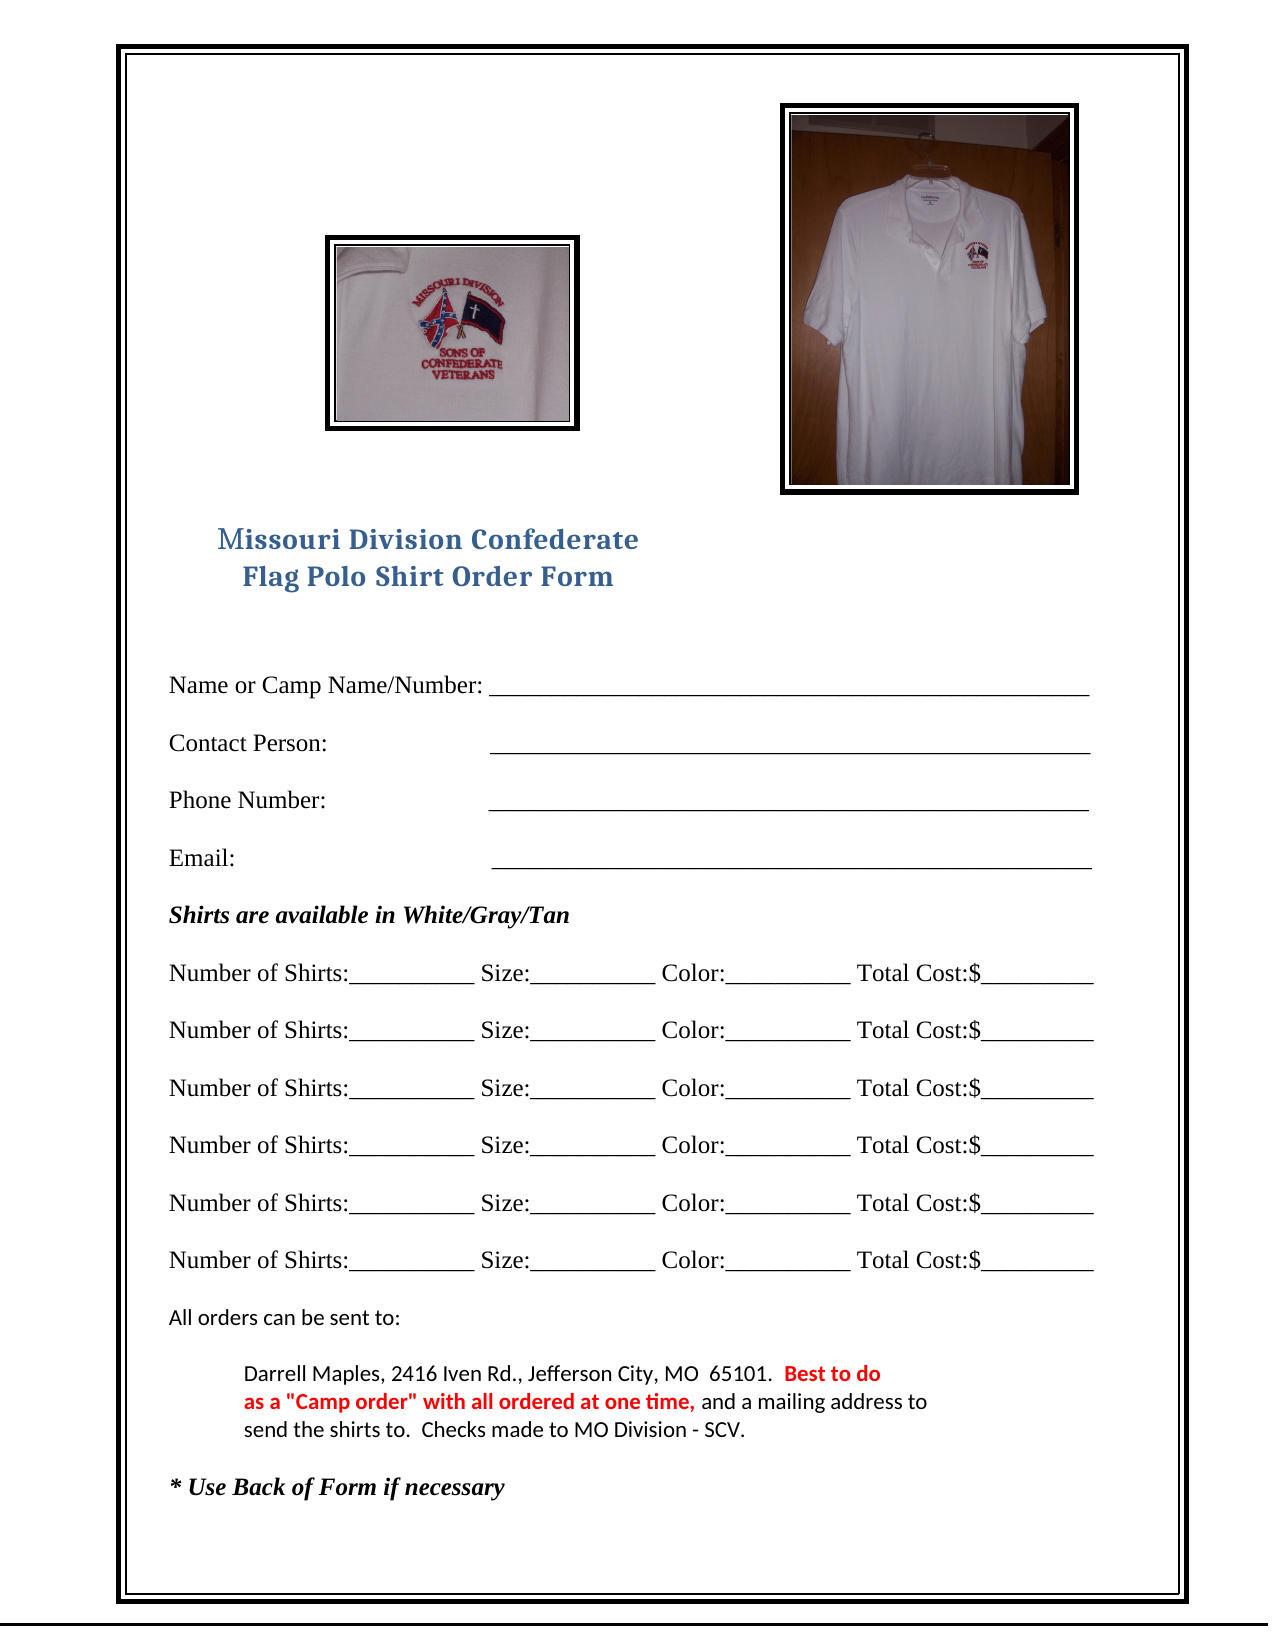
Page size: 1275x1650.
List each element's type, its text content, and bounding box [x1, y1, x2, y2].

picture [336, 247, 569, 421]
picture [791, 115, 1069, 485]
text Number of Shirts:__________ Size:__________ Color:__________ Total Cost:$_________ [94, 1073, 1153, 1102]
text Shirts are available in White/Gray/Tan [94, 901, 1153, 929]
text Contact Person: ________________________________________________ [94, 728, 1153, 757]
text * Use Back of Form if necessary [94, 1472, 1153, 1501]
text All orders can be sent to: [94, 1303, 1153, 1331]
text Number of Shirts:__________ Size:__________ Color:__________ Total Cost:$_________ [94, 1016, 1153, 1044]
text Number of Shirts:__________ Size:__________ Color:__________ Total Cost:$_________ [94, 958, 1153, 987]
text Email: ________________________________________________ [94, 843, 1153, 872]
text Number of Shirts:__________ Size:__________ Color:__________ Total Cost:$_________ [94, 1131, 1153, 1159]
text Darrell Maples, 2416 Iven Rd., Jefferson City, MO 65101. Best to do [169, 1359, 1153, 1387]
subtitle Missouri Division Confederate Flag Polo Shirt Order Form [200, 521, 656, 593]
text Name or Camp Name/Number: ________________________________________________ [94, 671, 1153, 699]
text as a "Camp order" with all ordered at one time, and a mailing address to [169, 1387, 1153, 1415]
text Number of Shirts:__________ Size:__________ Color:__________ Total Cost:$_________ [94, 1246, 1153, 1274]
text Phone Number: ________________________________________________ [94, 786, 1153, 814]
text send the shirts to. Checks made to MO Division - SCV. [169, 1415, 1153, 1443]
text Number of Shirts:__________ Size:__________ Color:__________ Total Cost:$_________ [94, 1188, 1153, 1217]
